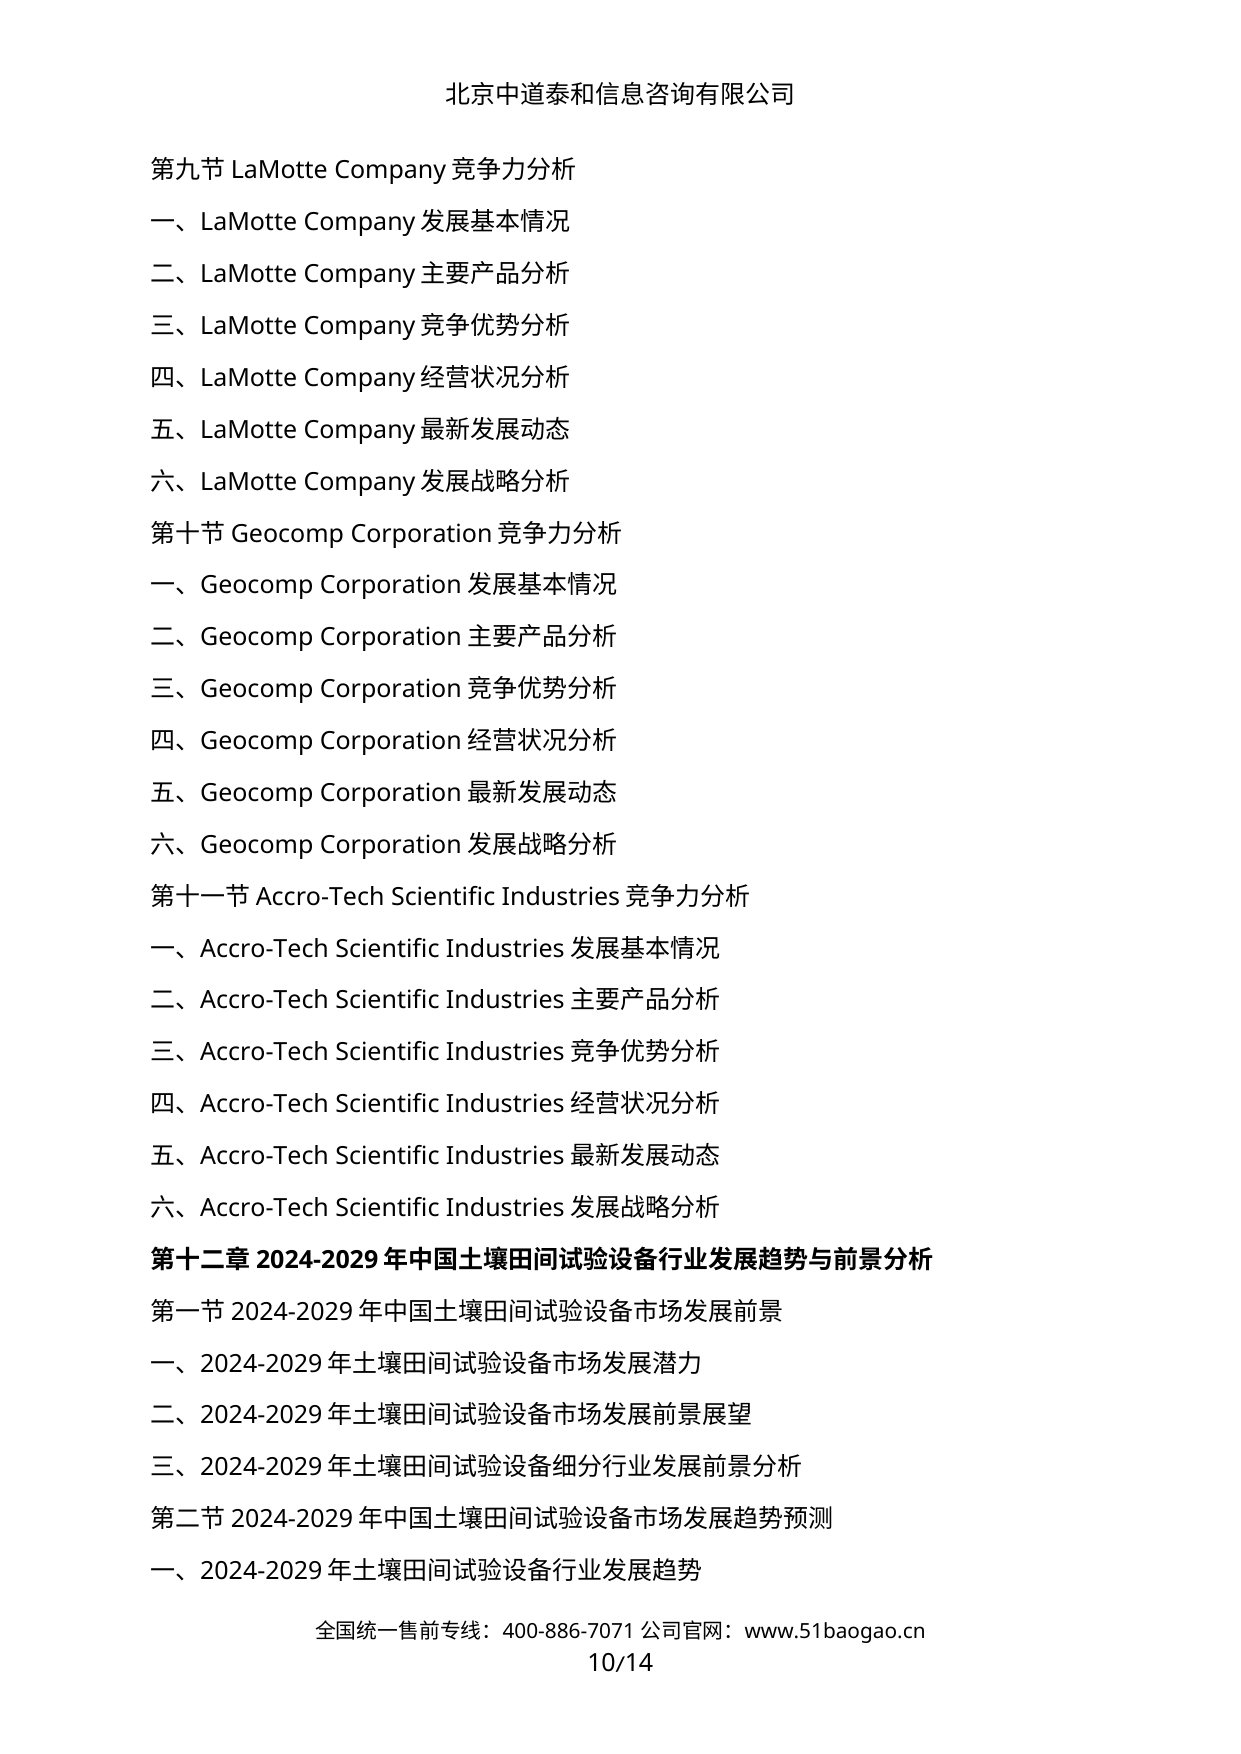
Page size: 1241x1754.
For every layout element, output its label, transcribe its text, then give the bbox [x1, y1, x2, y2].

text 一、Accro-Tech Scientific Industries发展基本情况 [150, 928, 1090, 964]
text 二、LaMotte Company主要产品分析 [150, 254, 1090, 290]
text 四、LaMotte Company经营状况分析 [150, 357, 1090, 394]
text 三、Geocomp Corporation竞争优势分析 [150, 669, 1090, 705]
text 二、2024-2029年土壤田间试验设备市场发展前景展望 [150, 1395, 1090, 1431]
text 四、Geocomp Corporation经营状况分析 [150, 721, 1090, 757]
text 三、LaMotte Company竞争优势分析 [150, 306, 1090, 342]
text 第十二章 2024-2029年中国土壤田间试验设备行业发展趋势与前景分析 [150, 1239, 1090, 1276]
text 六、Accro-Tech Scientific Industries发展战略分析 [150, 1187, 1090, 1224]
text 一、Geocomp Corporation发展基本情况 [150, 565, 1090, 601]
text 六、Geocomp Corporation发展战略分析 [150, 824, 1090, 861]
text 二、Geocomp Corporation主要产品分析 [150, 617, 1090, 653]
text 一、LaMotte Company发展基本情况 [150, 202, 1090, 238]
text 第九节 LaMotte Company竞争力分析 [150, 150, 1090, 186]
text 六、LaMotte Company发展战略分析 [150, 461, 1090, 497]
text 五、Accro-Tech Scientific Industries最新发展动态 [150, 1136, 1090, 1172]
text 第十节 Geocomp Corporation竞争力分析 [150, 513, 1090, 549]
text 三、Accro-Tech Scientific Industries竞争优势分析 [150, 1032, 1090, 1068]
text 三、2024-2029年土壤田间试验设备细分行业发展前景分析 [150, 1447, 1090, 1483]
text 第二节 2024-2029年中国土壤田间试验设备市场发展趋势预测 [150, 1499, 1090, 1535]
text 一、2024-2029年土壤田间试验设备行业发展趋势 [150, 1551, 1090, 1587]
text 四、Accro-Tech Scientific Industries经营状况分析 [150, 1084, 1090, 1120]
text 五、LaMotte Company最新发展动态 [150, 409, 1090, 446]
text 第十一节 Accro-Tech Scientific Industries竞争力分析 [150, 876, 1090, 912]
text 五、Geocomp Corporation最新发展动态 [150, 772, 1090, 809]
text 第一节 2024-2029年中国土壤田间试验设备市场发展前景 [150, 1291, 1090, 1327]
text 二、Accro-Tech Scientific Industries主要产品分析 [150, 980, 1090, 1016]
text 一、2024-2029年土壤田间试验设备市场发展潜力 [150, 1343, 1090, 1379]
